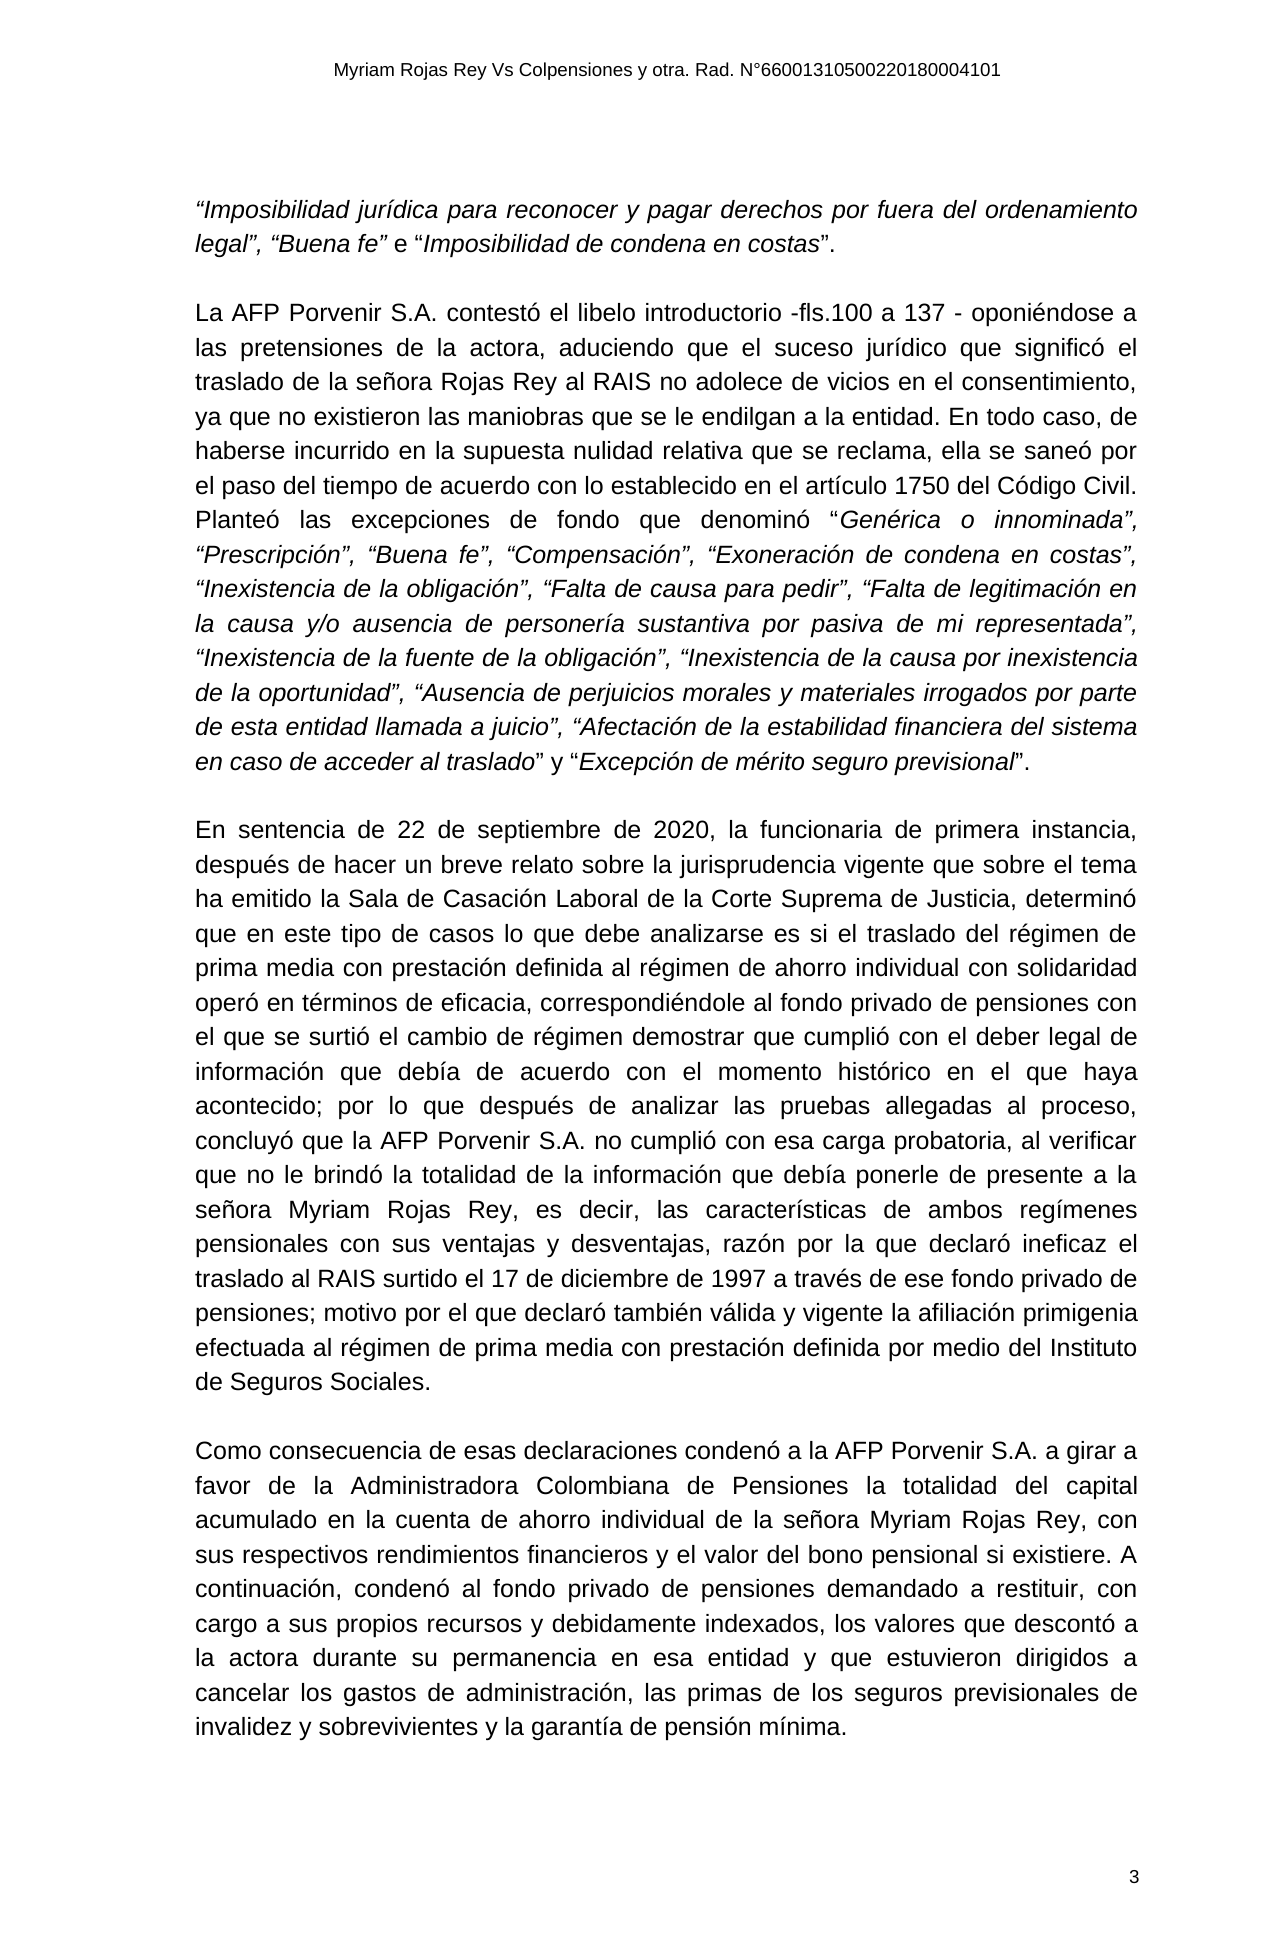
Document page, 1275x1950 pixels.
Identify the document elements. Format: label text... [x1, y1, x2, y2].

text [195, 195, 1139, 258]
text Como consecuencia de esas declaraciones condenó a la AFP Porvenir S.A. a girar a favor de la Administradora Colombiana de Pensiones la totalidad del capital acumulado en la cuenta de ahorro individual de la señora Myriam Rojas Rey, con sus respectivos rendimientos financieros y el valor del bono pensional si existiere. A continuación, condenó al fondo privado de pensiones demandado a restituir, con cargo a sus propios recursos y debidamente indexados, los valores que descontó a la actora durante su permanencia en esa entidad y que estuvieron dirigidos a cancelar los gastos de administración, las primas de los seguros previsionales de invalidez y sobrevivientes y la garantía de pensión mínima. [195, 1436, 1139, 1741]
text En sentencia de 22 de septiembre de 2020, la funcionaria de primera instancia, después de hacer un breve relato sobre la jurisprudencia vigente que sobre el tema ha emitido la Sala de Casación Laboral de la Corte Suprema de Justicia, determinó que en este tipo de casos lo que debe analizarse es si el traslado del régimen de prima media con prestación definida al régimen de ahorro individual con solidaridad operó en términos de eficacia, correspondiéndole al fondo privado de pensiones con el que se surtió el cambio de régimen demostrar que cumplió con el deber legal de información que debía de acuerdo con el momento histórico en el que haya acontecido; por lo que después de analizar las pruebas allegadas al proceso, concluyó que la AFP Porvenir S.A. no cumplió con esa carga probatoria, al verificar que no le brindó la totalidad de la información que debía ponerle de presente a la señora Myriam Rojas Rey, es decir, las características de ambos regímenes pensionales con sus ventajas y desventajas, razón por la que declaró ineficaz el traslado al RAIS surtido el 17 de diciembre de 1997 a través de ese fondo privado de pensiones; motivo por el que declaró también válida y vigente la afiliación primigenia efectuada al régimen de prima media con prestación definida por medio del Instituto de Seguros Sociales. [195, 816, 1139, 1396]
text La AFP Porvenir S.A. contestó el libelo introductorio -fls.100 a 137 - oponiéndose a las pretensiones de la actora, aduciendo que el suceso jurídico que significó el traslado de la señora Rojas Rey al RAIS no adolece de vicios en el consentimiento, ya que no existieron las maniobras que se le endilgan a la entidad. En todo caso, de haberse incurrido en la supuesta nulidad relativa que se reclama, ella se saneó por el paso del tiempo de acuerdo con lo establecido en el artículo 1750 del Código Civil. Planteó las excepciones de fondo que denominó “Genérica o innominada”, “Prescripción”, “Buena fe”, “Compensación”, “Exoneración de condena en costas”, “Inexistencia de la obligación”, “Falta de causa para pedir”, “Falta de legitimación en la causa y/o ausencia de personería sustantiva por pasiva de mi representada”, “Inexistencia de la fuente de la obligación”, “Inexistencia de la causa por inexistencia de la oportunidad”, “Ausencia de perjuicios morales y materiales irrogados por parte de esta entidad llamada a juicio”, “Afectación de la estabilidad financiera del sistema en caso de acceder al traslado” y “Excepción de mérito seguro previsional”. [195, 298, 1139, 775]
